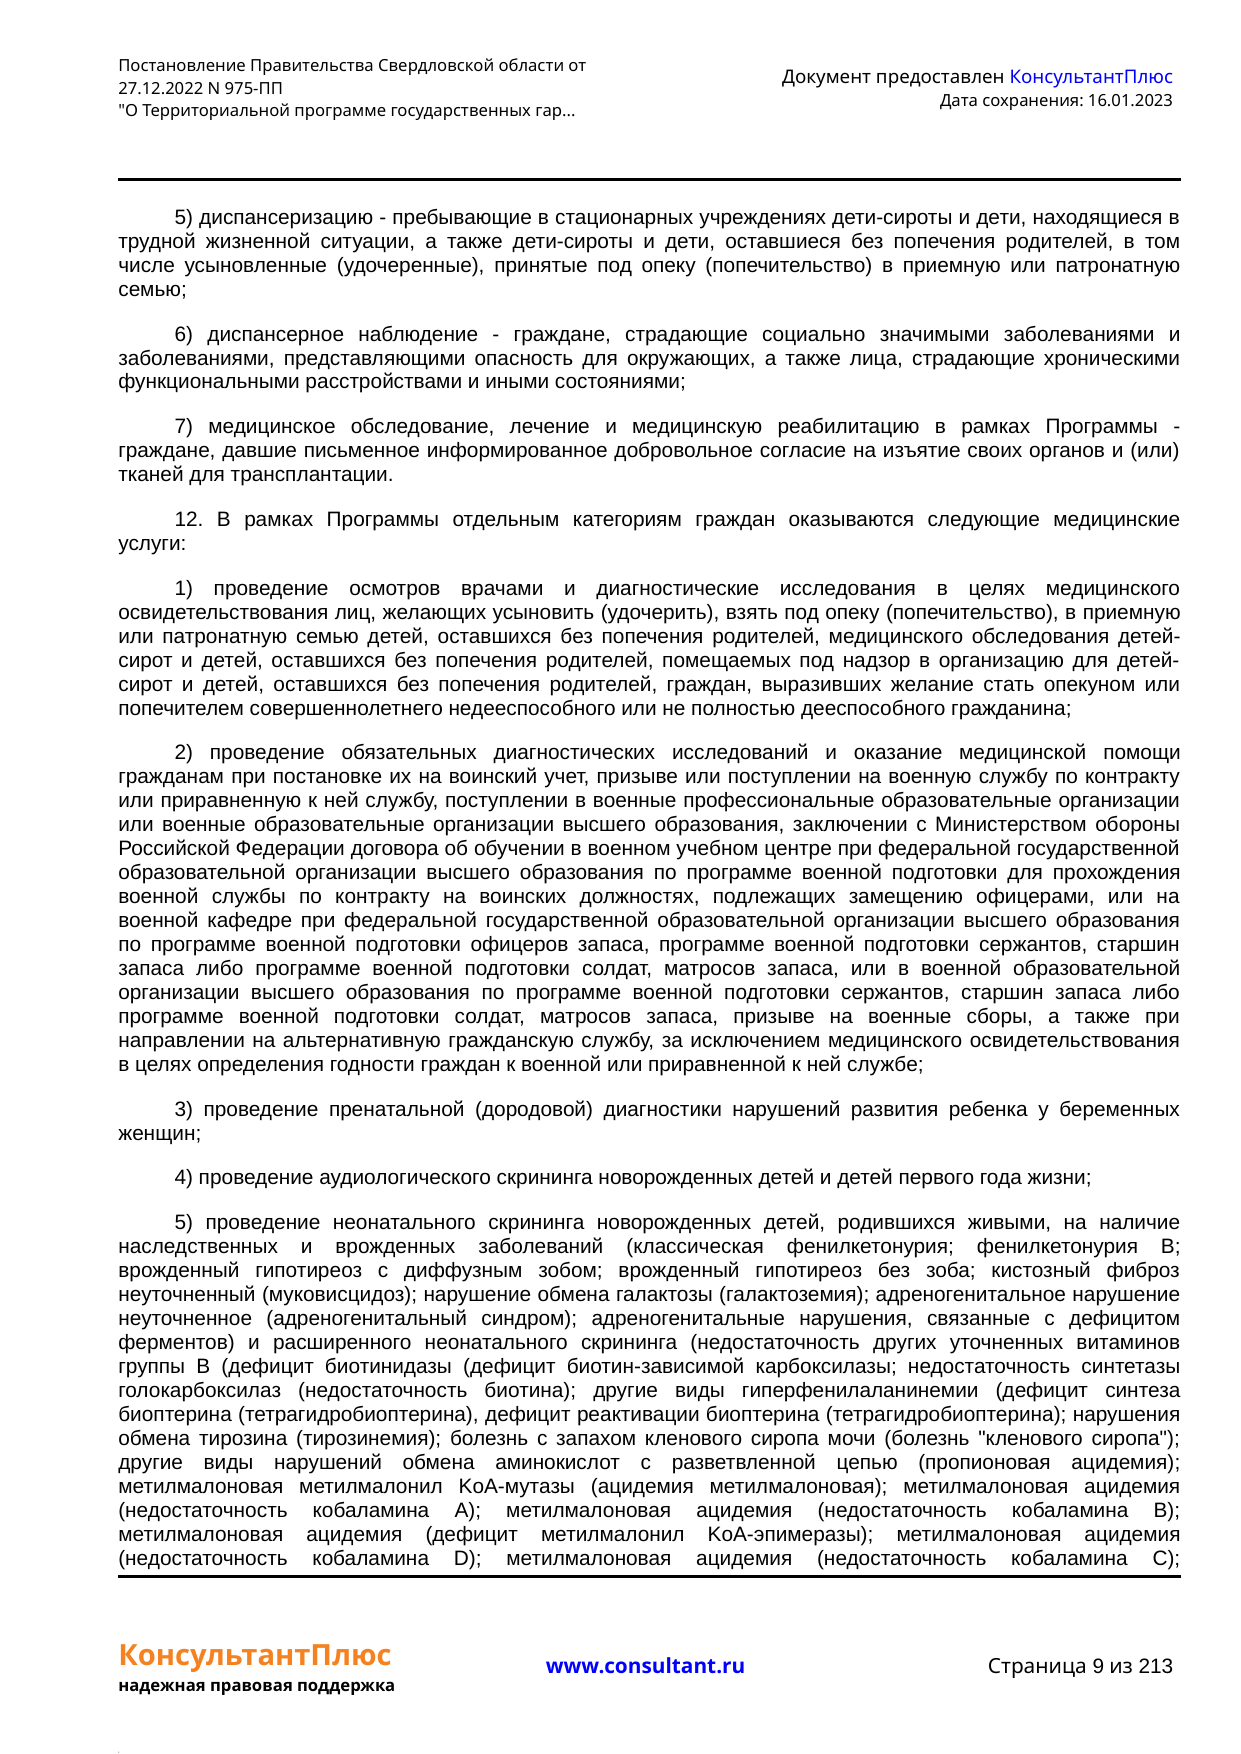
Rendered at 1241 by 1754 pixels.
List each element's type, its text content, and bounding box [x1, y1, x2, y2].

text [118, 1210, 1181, 1569]
text 1) проведение осмотров врачами и диагностические исследования в целях медицинского освидетельствования лиц, желающих усыновить (удочерить), взять под опеку (попечительство), в приемную или патронатную семью детей, оставшихся без попечения родителей, медицинского обследования детей-сирот и детей, оставшихся без попечения родителей, помещаемых под надзор в организацию для детей-сирот и детей, оставшихся без попечения родителей, граждан, выразивших желание стать опекуном или попечителем совершеннолетнего недееспособного или не полностью дееспособного гражданина; [118, 576, 1181, 719]
text 4) проведение аудиологического скрининга новорожденных детей и детей первого года жизни; [118, 1165, 1181, 1189]
text 3) проведение пренатальной (дородовой) диагностики нарушений развития ребенка у беременных женщин; [118, 1096, 1181, 1144]
text 7) медицинское обследование, лечение и медицинскую реабилитацию в рамках Программы - граждане, давшие письменное информированное добровольное согласие на изъятие своих органов и (или) тканей для трансплантации. [118, 414, 1181, 486]
text 6) диспансерное наблюдение - граждане, страдающие социально значимыми заболеваниями и заболеваниями, представляющими опасность для окружающих, а также лица, страдающие хроническими функциональными расстройствами и иными состояниями; [118, 321, 1181, 393]
text 5) диспансеризацию - пребывающие в стационарных учреждениях дети-сироты и дети, находящиеся в трудной жизненной ситуации, а также дети-сироты и дети, оставшиеся без попечения родителей, в том числе усыновленные (удочеренные), принятые под опеку (попечительство) в приемную или патронатную семью; [118, 205, 1181, 301]
text 2) проведение обязательных диагностических исследований и оказание медицинской помощи гражданам при постановке их на воинский учет, призыве или поступлении на военную службу по контракту или приравненную к ней службу, поступлении в военные профессиональные образовательные организации или военные образовательные организации высшего образования, заключении с Министерством обороны Российской Федерации договора об обучении в военном учебном центре при федеральной государственной образовательной организации высшего образования по программе военной подготовки для прохождения военной службы по контракту на воинских должностях, подлежащих замещению офицерами, или на военной кафедре при федеральной государственной образовательной организации высшего образования по программе военной подготовки офицеров запаса, программе военной подготовки сержантов, старшин запаса либо программе военной подготовки солдат, матросов запаса, или в военной образовательной организации высшего образования по программе военной подготовки сержантов, старшин запаса либо программе военной подготовки солдат, матросов запаса, призыве на военные сборы, а также при направлении на альтернативную гражданскую службу, за исключением медицинского освидетельствования в целях определения годности граждан к военной или приравненной к ней службе; [118, 740, 1181, 1076]
text 12. В рамках Программы отдельным категориям граждан оказываются следующие медицинские услуги: [118, 507, 1181, 555]
